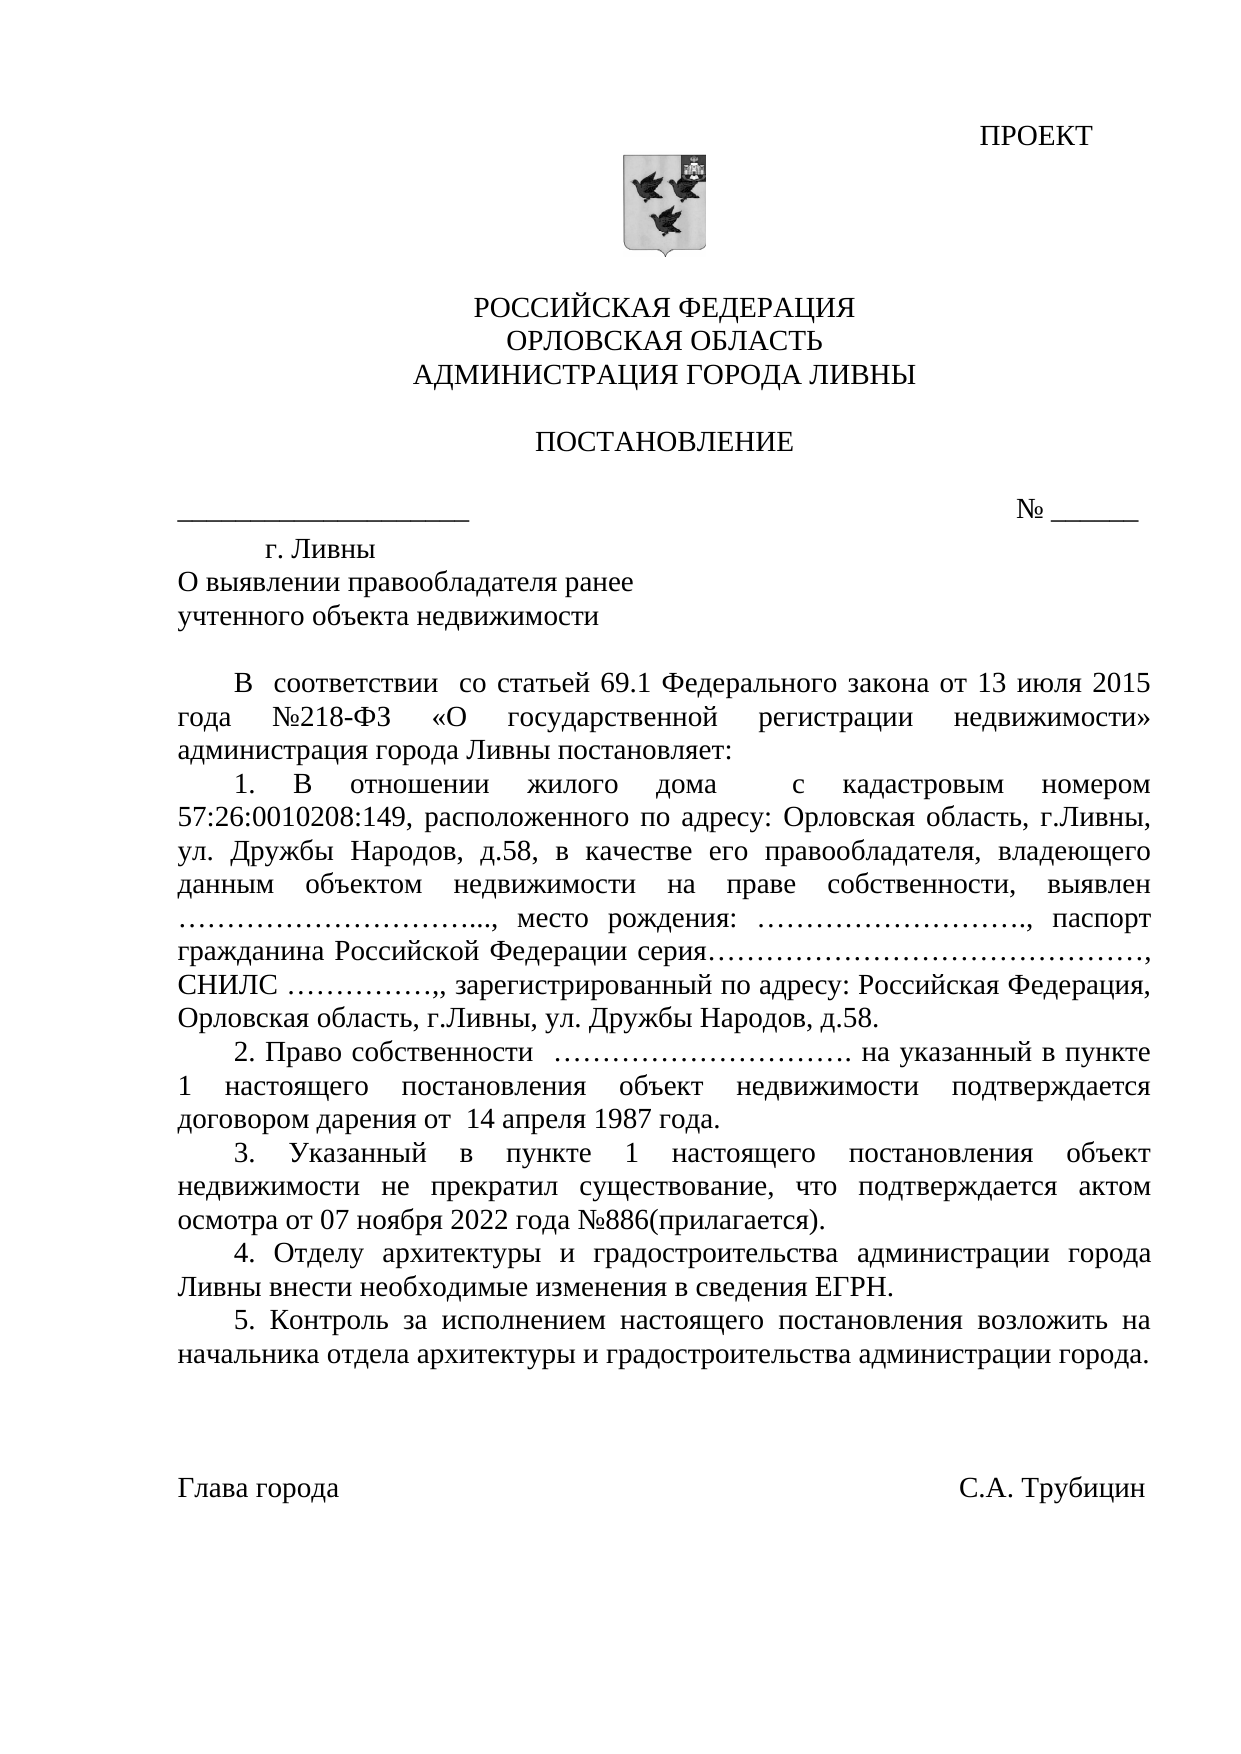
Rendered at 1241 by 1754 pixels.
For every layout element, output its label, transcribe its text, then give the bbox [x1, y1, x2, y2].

text 5. Контроль за исполнением настоящего постановления возложить на начальника отдела архитектуры и градостроительства администрации города. [177, 1302, 1152, 1369]
text ПОСТАНОВЛЕНИЕ [177, 424, 1152, 458]
text 2. Право собственности …………………………. на указанный в пункте 1 настоящего постановления объект недвижимости подтверждается договором дарения от 14 апреля 1987 года. [177, 1034, 1152, 1135]
text Глава города С.А. Трубицин [177, 1470, 1152, 1504]
text 4. Отделу архитектуры и градостроительства администрации города Ливны внести необходимые изменения в сведения ЕГРН. [177, 1235, 1152, 1302]
subtitle АДМИНИСТРАЦИЯ ГОРОДА ЛИВНЫ [177, 357, 1152, 391]
text 3. Указанный в пункте 1 настоящего постановления объект недвижимости не прекратил существование, что подтверждается актом осмотра от 07 ноября 2022 года №886(прилагается). [177, 1135, 1152, 1235]
text О выявлении правообладателя ранее [177, 564, 1152, 598]
text 1. В отношении жилого дома с кадастровым номером 57:26:0010208:149, расположенного по адресу: Орловская область, г.Ливны, ул. Дружбы Народов, д.58, в качестве его правообладателя, владеющего данным объектом недвижимости на праве собственности, выявлен …………………………..., место рождения: ………………………., паспорт гражданина Российской Федерации серия………………………………………, СНИЛС ……………,, зарегистрированный по адресу: Российская Федерация, Орловская область, г.Ливны, ул. Дружбы Народов, д.58. [177, 766, 1152, 1034]
text учтенного объекта недвижимости [177, 598, 1152, 632]
subtitle ОРЛОВСКАЯ ОБЛАСТЬ [177, 323, 1152, 357]
subtitle РОССИЙСКАЯ ФЕДЕРАЦИЯ [177, 290, 1152, 323]
text В соответствии со статьей 69.1 Федерального закона от 13 июля 2015 года №218-ФЗ «О государственной регистрации недвижимости» администрация города Ливны постановляет: [177, 665, 1152, 766]
subtitle ____________________ № ______ [177, 491, 1152, 525]
subtitle г. Ливны [177, 531, 1152, 564]
text ПРОЕКТ [177, 118, 1152, 152]
